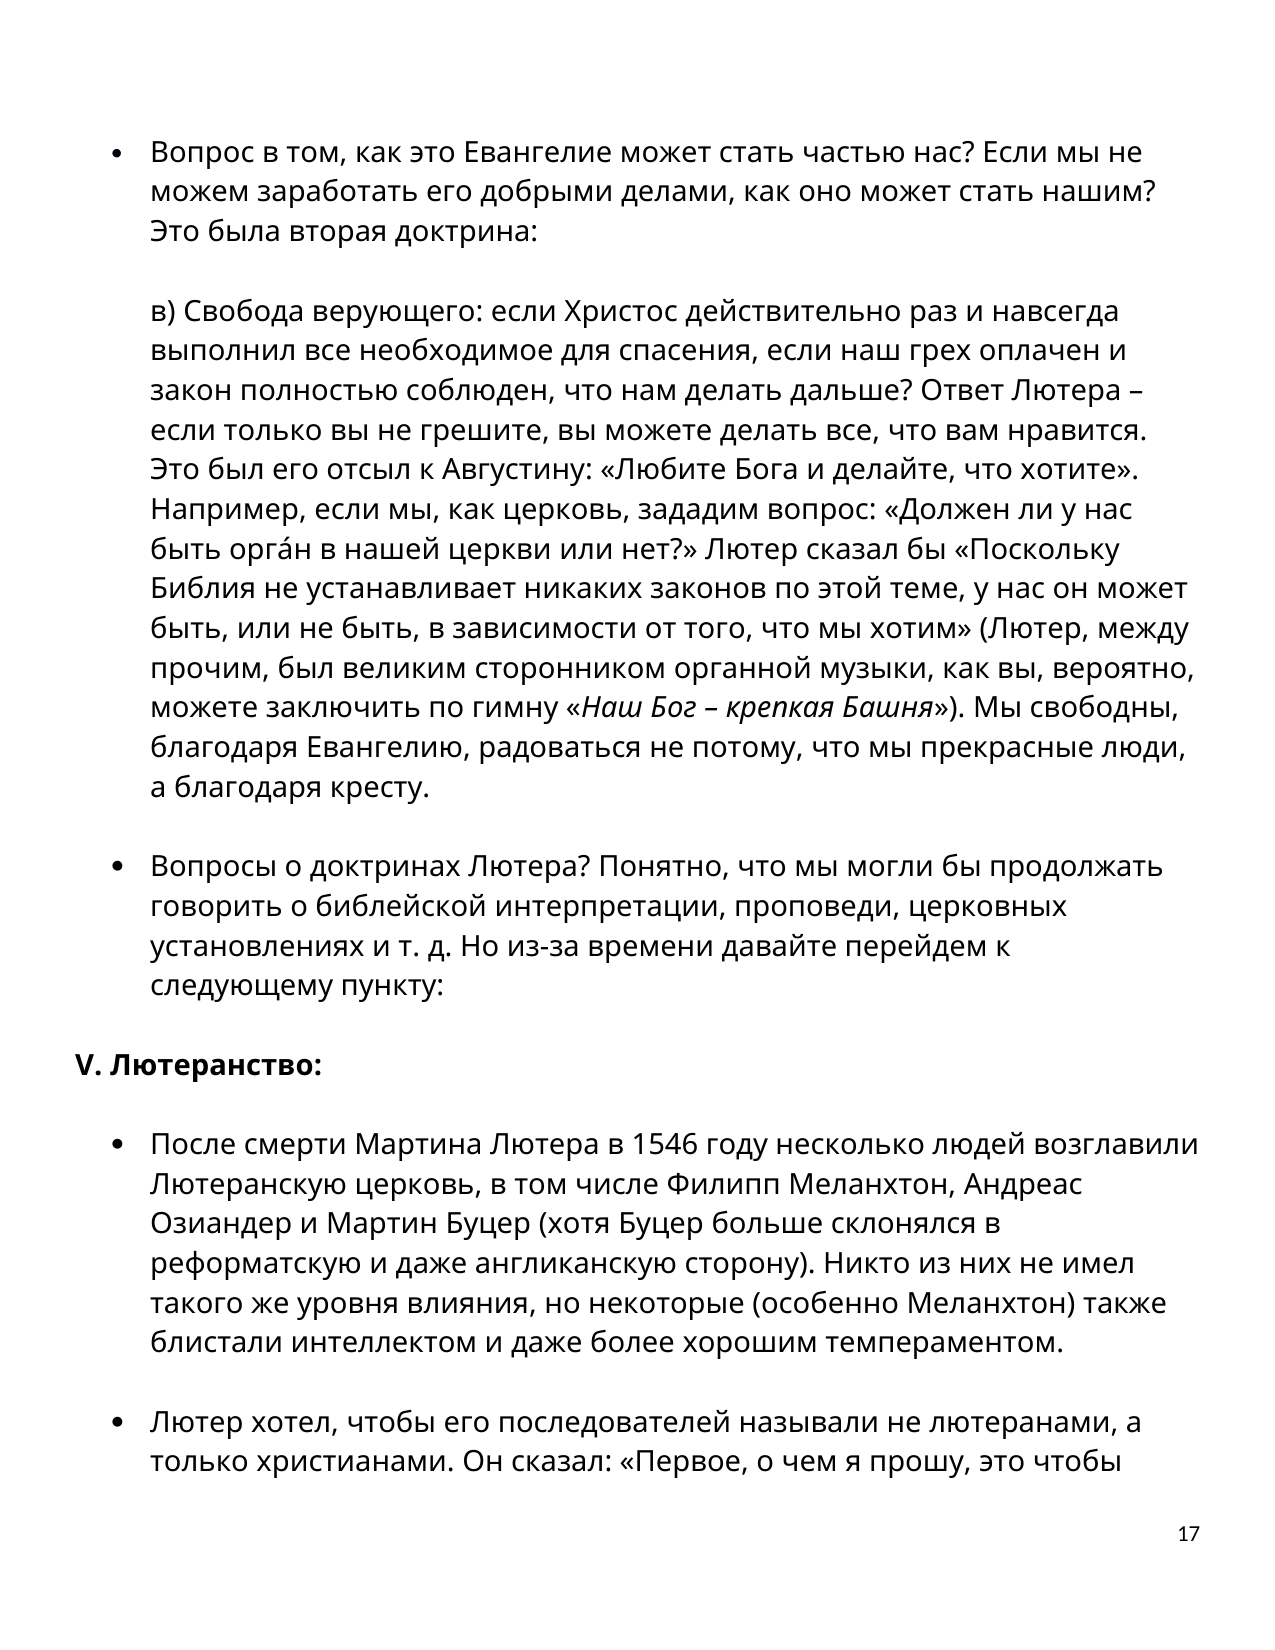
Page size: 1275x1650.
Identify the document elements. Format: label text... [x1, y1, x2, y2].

list Вопрос в том, как это Евангелие может стать частью нас? Если мы не можем заработать его добрыми делами, как оно может стать нашим? Это была вторая доктрина: [112, 131, 1200, 250]
list После смерти Мартина Лютера в 1546 году несколько людей возглавили Лютеранскую церковь, в том числе Филипп Меланхтон, Андреас Озиандер и Мартин Буцер (хотя Буцер больше склонялся в реформатскую и даже англиканскую сторону). Никто из них не имел такого же уровня влияния, но некоторые (особенно Меланхтон) также блистали интеллектом и даже более хорошим темпераментом. [112, 1123, 1200, 1361]
list Вопросы о доктринах Лютера? Понятно, что мы могли бы продолжать говорить о библейской интерпретации, проповеди, церковных установлениях и т. д. Но из-за времени давайте перейдем к следующему пункту: [112, 845, 1200, 1004]
text V. Лютеранство: [75, 1044, 1200, 1083]
text в) Свобода верующего: если Христос действительно раз и навсегда выполнил все необходимое для спасения, если наш грех оплачен и закон полностью соблюден, что нам делать дальше? Ответ Лютера – если только вы не грешите, вы можете делать все, что вам нравится. Это был его отсыл к Августину: «Любите Бога и делайте, что хотите». Например, если мы, как церковь, зададим вопрос: «Должен ли у нас быть орга́н в нашей церкви или нет?» Лютер сказал бы «Поскольку Библия не устанавливает никаких законов по этой теме, у нас он может быть, или не быть, в зависимости от того, что мы хотим» (Лютер, между прочим, был великим сторонником органной музыки, как вы, вероятно, можете заключить по гимну «Наш Бог – крепкая Башня»). Мы свободны, благодаря Евангелию, радоваться не потому, что мы прекрасные люди, а благодаря кресту. [150, 290, 1200, 806]
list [112, 1401, 1200, 1480]
